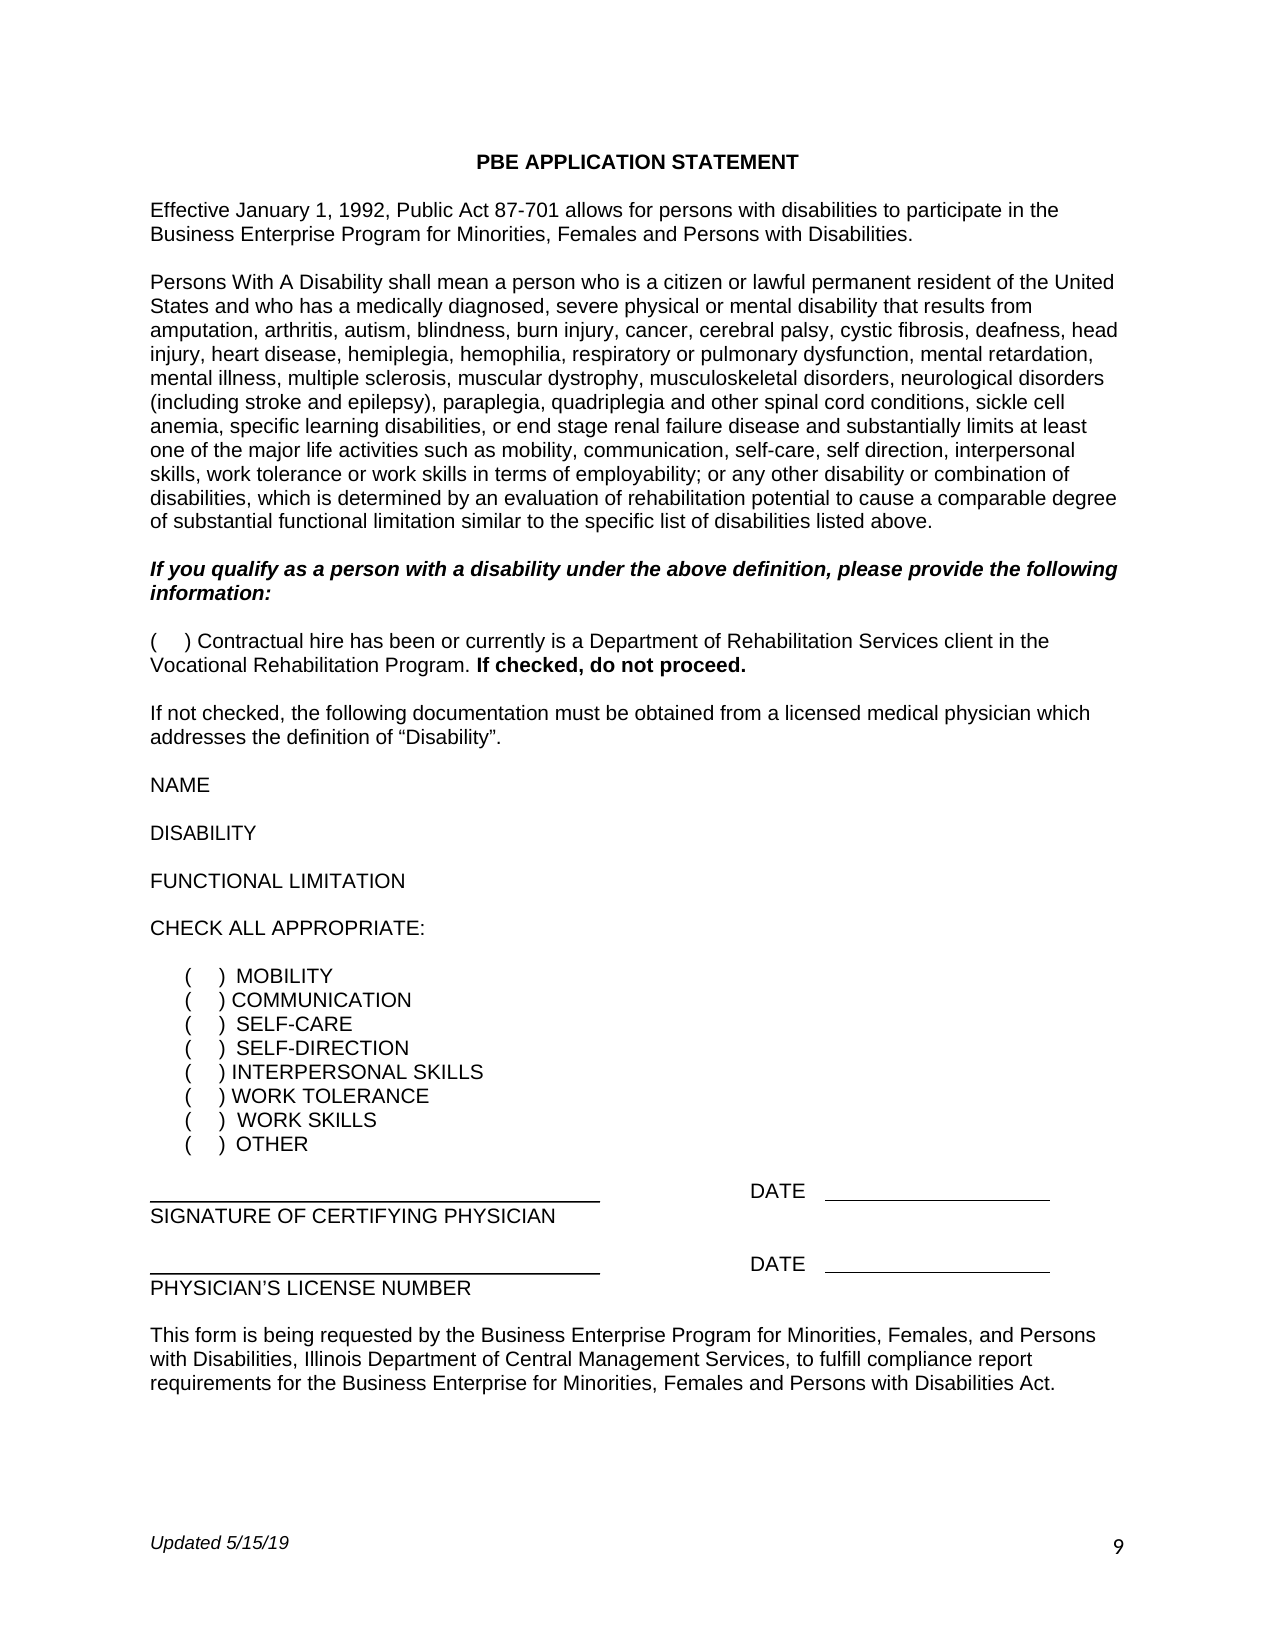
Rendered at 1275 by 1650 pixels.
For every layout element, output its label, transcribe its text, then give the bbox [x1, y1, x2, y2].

text PBE APPLICATION STATEMENT [312, 150, 963, 174]
text Effective January 1, 1992, Public Act 87-701 allows for persons with disabilities to participate in the Business Enterprise Program for Minorities, Females and Persons with Disabilities. [150, 198, 1062, 246]
text FUNCTIONAL LIMITATION CHECK ALL APPROPRIATE: [150, 869, 428, 940]
text This form is being requested by the Business Enterprise Program for Minorities, Females, and Persons with Disabilities, Illinois Department of Central Management Services, to fulfill compliance report requirements for the Business Enterprise for Minorities, Females and Persons with Disabilities Act. [150, 1323, 1124, 1395]
text ( ) SELF-DIRECTION [184, 1036, 1275, 1060]
text If not checked, the following documentation must be obtained from a licensed medical physician which addresses the definition of “Disability”. [150, 701, 1174, 749]
text ( ) MOBILITY [184, 964, 1275, 988]
text NAME DISABILITY [150, 773, 315, 845]
text DATE [750, 1179, 1275, 1203]
text ( ) COMMUNICATION ( ) SELF-CARE [184, 988, 422, 1036]
text DATE [750, 1251, 1275, 1275]
text PHYSICIAN’S LICENSE NUMBER [150, 1275, 1275, 1299]
text SIGNATURE OF CERTIFYING PHYSICIAN [150, 1203, 1275, 1227]
text ( ) Contractual hire has been or currently is a Department of Rehabilitation Services client in the Vocational Rehabilitation Program. If checked, do not proceed. [150, 629, 1061, 677]
text ( ) WORK SKILLS ( ) OTHER [184, 1108, 383, 1156]
text ( ) INTERPERSONAL SKILLS ( ) WORK TOLERANCE [184, 1060, 494, 1108]
text Persons With A Disability shall mean a person who is a citizen or lawful permanent resident of the United States and who has a medically diagnosed, severe physical or mental disability that results from amputation, arthritis, autism, blindness, burn injury, cancer, cerebral palsy, cystic fibrosis, deafness, head injury, heart disease, hemiplegia, hemophilia, respiratory or pulmonary dysfunction, mental retardation, mental illness, multiple sclerosis, muscular dystrophy, musculoskeletal disorders, neurological disorders (including stroke and epilepsy), paraplegia, quadriplegia and other spinal cord conditions, sickle cell anemia, specific learning disabilities, or end stage renal failure disease and substantially limits at least one of the major life activities such as mobility, communication, self-care, self direction, interpersonal skills, work tolerance or work skills in terms of employability; or any other disability or combination of disabilities, which is determined by an evaluation of rehabilitation potential to cause a comparable degree of substantial functional limitation similar to the specific list of disabilities listed above. [150, 270, 1121, 533]
text If you qualify as a person with a disability under the above definition, please provide the following information: [150, 557, 1174, 605]
